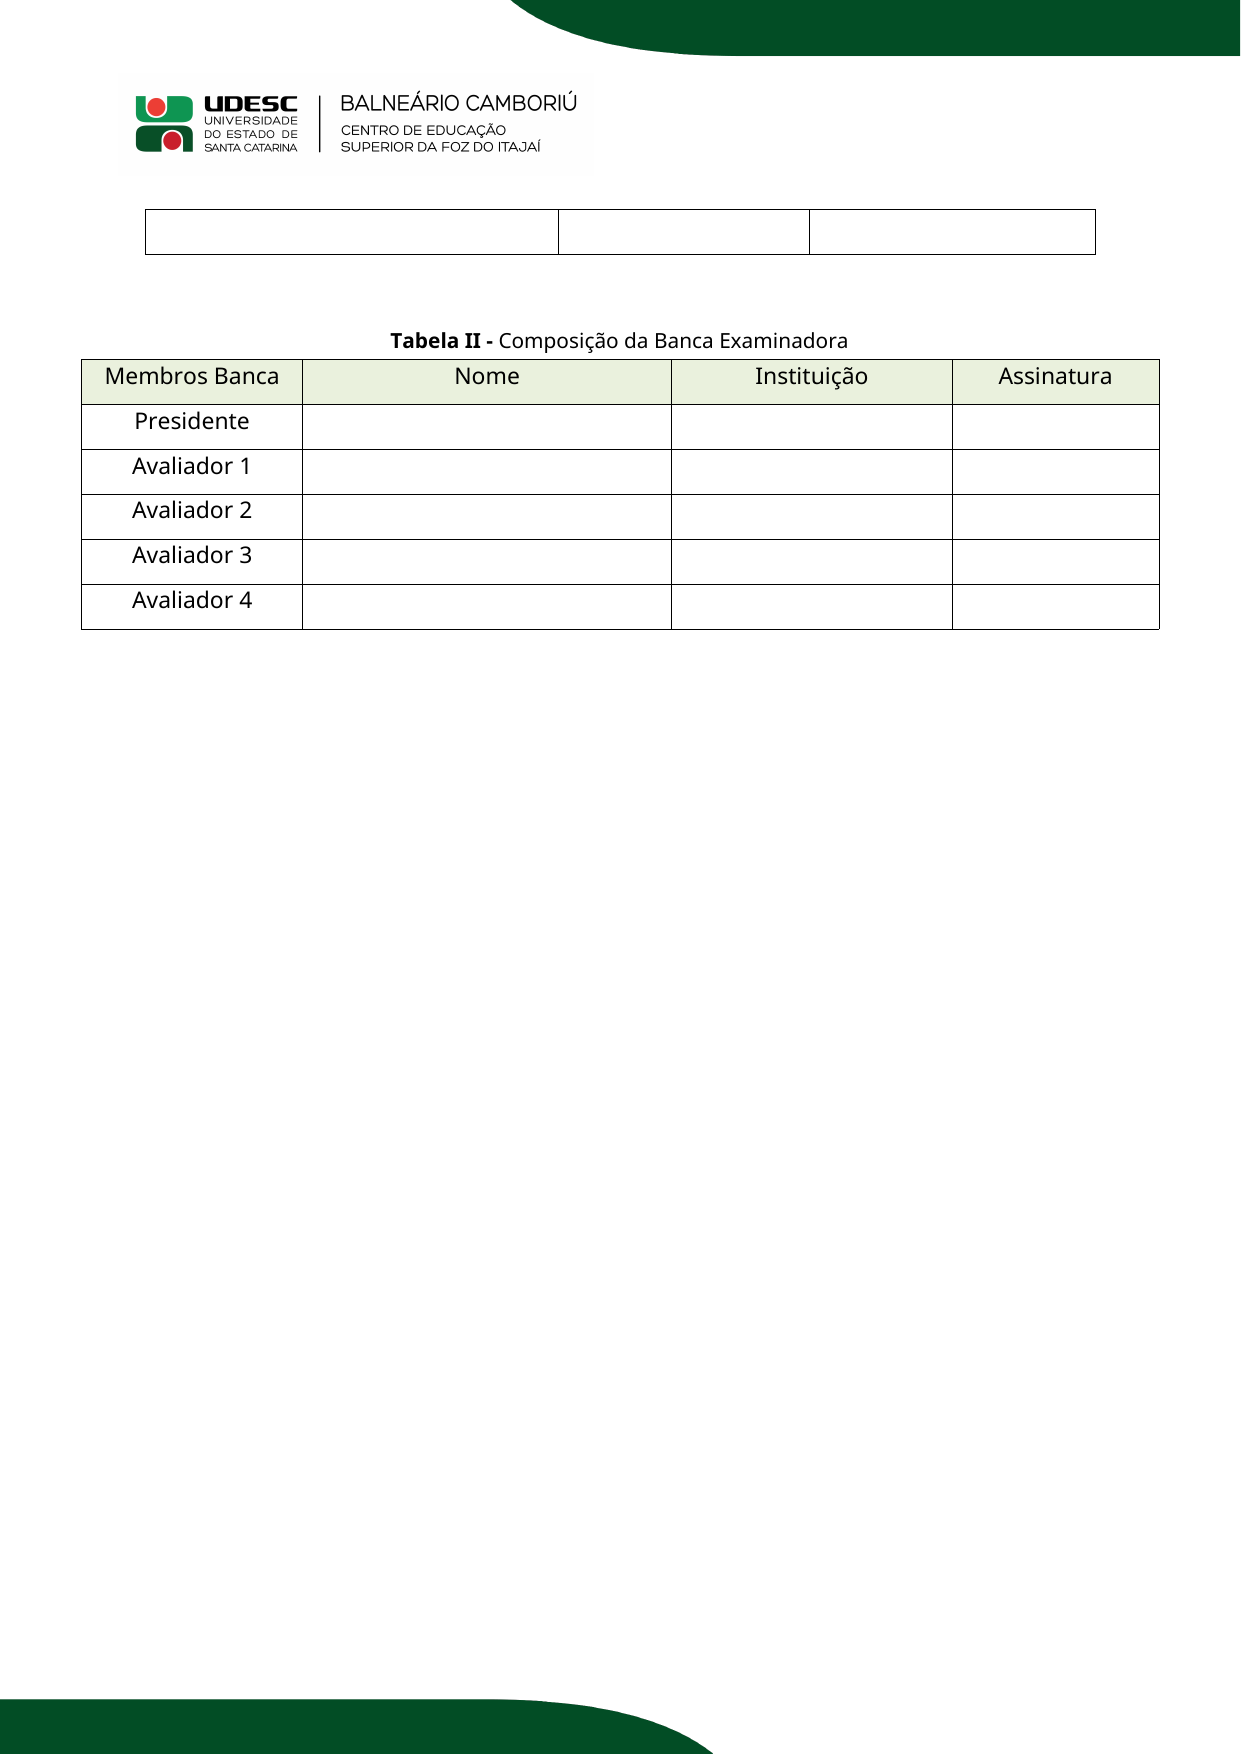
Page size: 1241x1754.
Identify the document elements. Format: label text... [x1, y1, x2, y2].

table_cell [953, 495, 1159, 539]
table_header Assinatura [953, 360, 1159, 404]
table_cell [672, 405, 952, 449]
table_cell [303, 585, 671, 629]
table_cell [810, 210, 1095, 254]
table_cell Avaliador 4 [82, 585, 302, 629]
table_cell [672, 585, 952, 629]
picture [118, 0, 1241, 176]
table_header Nome [303, 360, 671, 404]
table_cell [953, 540, 1159, 584]
table_cell [672, 450, 952, 494]
table_cell [953, 585, 1159, 629]
table_header Membros Banca [82, 360, 302, 404]
table_cell [953, 405, 1159, 449]
table_cell Presidente [82, 405, 302, 449]
table_cell [146, 210, 558, 254]
picture [0, 1676, 830, 1754]
table_cell [303, 405, 671, 449]
table_cell [953, 450, 1159, 494]
table_cell [303, 495, 671, 539]
table_cell Avaliador 2 [82, 495, 302, 539]
table_cell Avaliador 1 [82, 450, 302, 494]
table_cell [303, 540, 671, 584]
table_cell [672, 495, 952, 539]
table_cell Avaliador 3 [82, 540, 302, 584]
table_cell [559, 210, 809, 254]
table_header Instituição [672, 360, 952, 404]
text Tabela II - Composição da Banca Examinadora [117, 327, 1122, 355]
table_cell [672, 540, 952, 584]
table_cell [303, 450, 671, 494]
